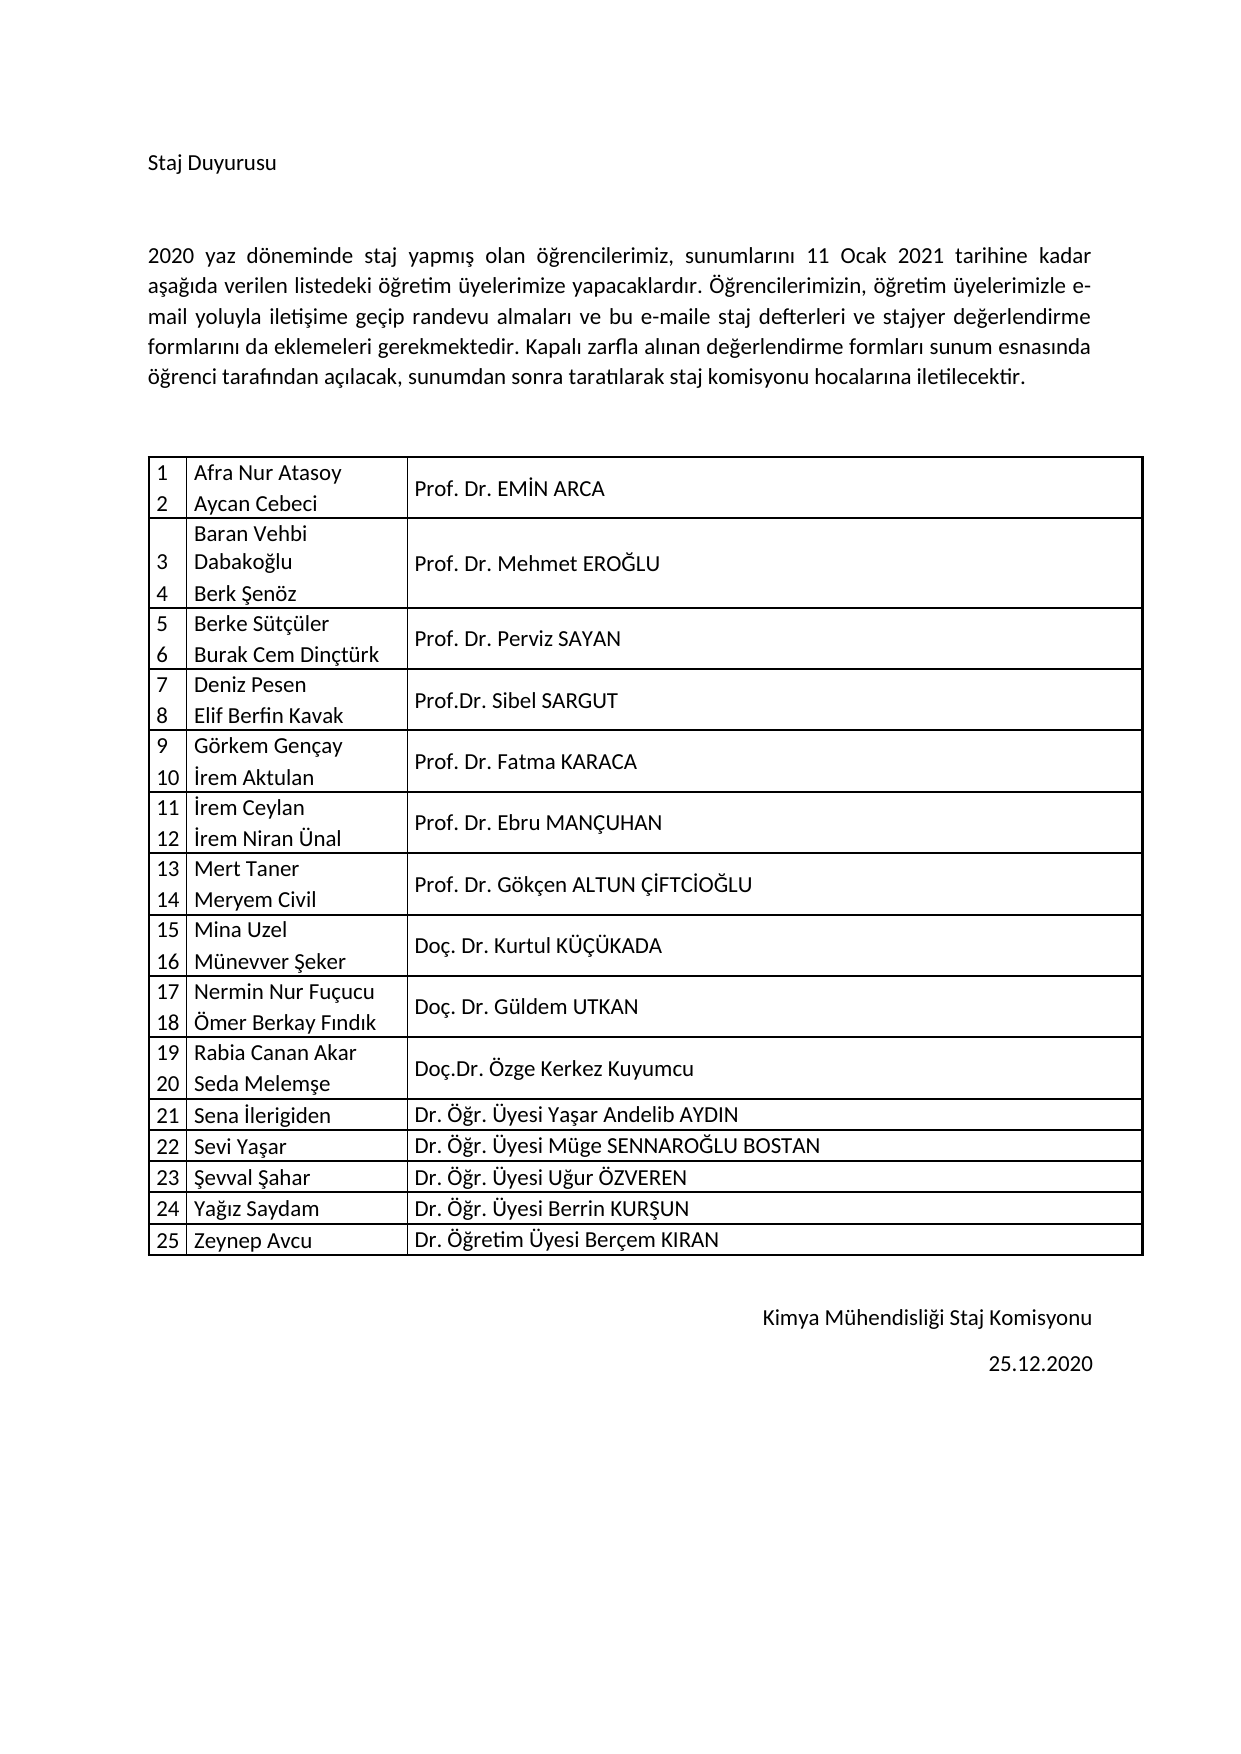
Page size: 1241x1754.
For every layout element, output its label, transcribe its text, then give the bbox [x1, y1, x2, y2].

table_cell 13 [150, 854, 186, 882]
table_cell Rabia Canan Akar [187, 1038, 407, 1066]
table_cell Dr. Öğretim Üyesi Berçem KIRAN [408, 1225, 1141, 1254]
table_cell Dr. Öğr. Üyesi Yaşar Andelib AYDIN [408, 1100, 1141, 1129]
table_cell 18 [150, 1005, 186, 1036]
table_cell Doç. Dr. Güldem UTKAN [408, 977, 1141, 1036]
text 25.12.2020 [148, 1349, 1093, 1378]
table_cell 7 [150, 670, 186, 698]
table_cell Prof. Dr. Fatma KARACA [408, 731, 1141, 791]
table_cell Dr. Öğr. Üyesi Uğur ÖZVEREN [408, 1162, 1141, 1191]
table_cell 2 [150, 486, 186, 517]
table_cell Yağız Saydam [187, 1193, 407, 1222]
table_cell Prof. Dr. Gökçen ALTUN ÇİFTCİOĞLU [408, 854, 1141, 913]
table_cell Burak Cem Dinçtürk [187, 637, 407, 668]
table_cell Dr. Öğr. Üyesi Berrin KURŞUN [408, 1193, 1141, 1222]
table_cell 5 [150, 609, 186, 637]
table_cell Deniz Pesen [187, 670, 407, 698]
table_cell İrem Niran Ünal [187, 821, 407, 852]
table_cell Seda Melemşe [187, 1066, 407, 1097]
table_cell 15 [150, 916, 186, 943]
table_cell İrem Aktulan [187, 760, 407, 791]
table_header Afra Nur Atasoy [187, 458, 407, 486]
table_cell Berk Şenöz [187, 575, 407, 607]
table_cell 23 [150, 1162, 186, 1191]
table_cell Berke Sütçüler [187, 609, 407, 637]
table_cell Sena İlerigiden [187, 1100, 407, 1129]
table_cell 3 [150, 519, 186, 575]
table_cell Doç. Dr. Kurtul KÜÇÜKADA [408, 916, 1141, 975]
table_cell Mert Taner [187, 854, 407, 882]
table_cell Aycan Cebeci [187, 486, 407, 517]
table_cell Prof. Dr. Ebru MANÇUHAN [408, 793, 1141, 852]
table_cell Doç.Dr. Özge Kerkez Kuyumcu [408, 1038, 1141, 1097]
table_cell 9 [150, 731, 186, 759]
table_cell Prof.Dr. Sibel SARGUT [408, 670, 1141, 729]
table_cell 20 [150, 1066, 186, 1097]
text 2020 yaz döneminde staj yapmış olan öğrencilerimiz, sunumlarını 11 Ocak 2021 tarihine kadar aşağıda verilen listedeki öğretim üyelerimize yapacaklardır. Öğrencilerimizin, öğretim üyelerimizle e-mail yoluyla iletişime geçip randevu almaları ve bu e-maile staj defterleri ve stajyer değerlendirme formlarını da eklemeleri gerekmektedir. Kapalı zarfla alınan değerlendirme formları sunum esnasında öğrenci tarafından açılacak, sunumdan sonra taratılarak staj komisyonu hocalarına iletilecektir. [148, 241, 1093, 390]
table_cell Meryem Civil [187, 882, 407, 913]
table_cell Nermin Nur Fuçucu [187, 977, 407, 1005]
table_cell 16 [150, 944, 186, 975]
text Kimya Mühendisliği Staj Komisyonu [148, 1303, 1093, 1331]
table_cell Zeynep Avcu [187, 1225, 407, 1254]
table_cell 4 [150, 575, 186, 607]
table_cell 21 [150, 1100, 186, 1129]
table_cell Ömer Berkay Fındık [187, 1005, 407, 1036]
table_cell 22 [150, 1131, 186, 1160]
table_cell Mina Uzel [187, 916, 407, 943]
text Staj Duyurusu [148, 148, 1093, 176]
table_cell 19 [150, 1038, 186, 1066]
table_cell Baran Vehbi Dabakoğlu [187, 519, 407, 575]
table_cell 14 [150, 882, 186, 913]
table_cell Prof. Dr. Mehmet EROĞLU [408, 519, 1141, 607]
table_cell 25 [150, 1225, 186, 1254]
table_cell Sevi Yaşar [187, 1131, 407, 1160]
table_cell 17 [150, 977, 186, 1005]
table_cell Görkem Gençay [187, 731, 407, 759]
table_header 1 [150, 458, 186, 486]
table_cell Elif Berfin Kavak [187, 698, 407, 729]
table_cell 12 [150, 821, 186, 852]
table_cell 24 [150, 1193, 186, 1222]
table_cell 8 [150, 698, 186, 729]
table_cell Prof. Dr. Perviz SAYAN [408, 609, 1141, 668]
table_cell Münevver Şeker [187, 944, 407, 975]
table_cell Şevval Şahar [187, 1162, 407, 1191]
table_cell 10 [150, 760, 186, 791]
table_header Prof. Dr. EMİN ARCA [408, 458, 1141, 517]
table_cell İrem Ceylan [187, 793, 407, 821]
table_cell Dr. Öğr. Üyesi Müge SENNAROĞLU BOSTAN [408, 1131, 1141, 1160]
table_cell 11 [150, 793, 186, 821]
table_cell 6 [150, 637, 186, 668]
